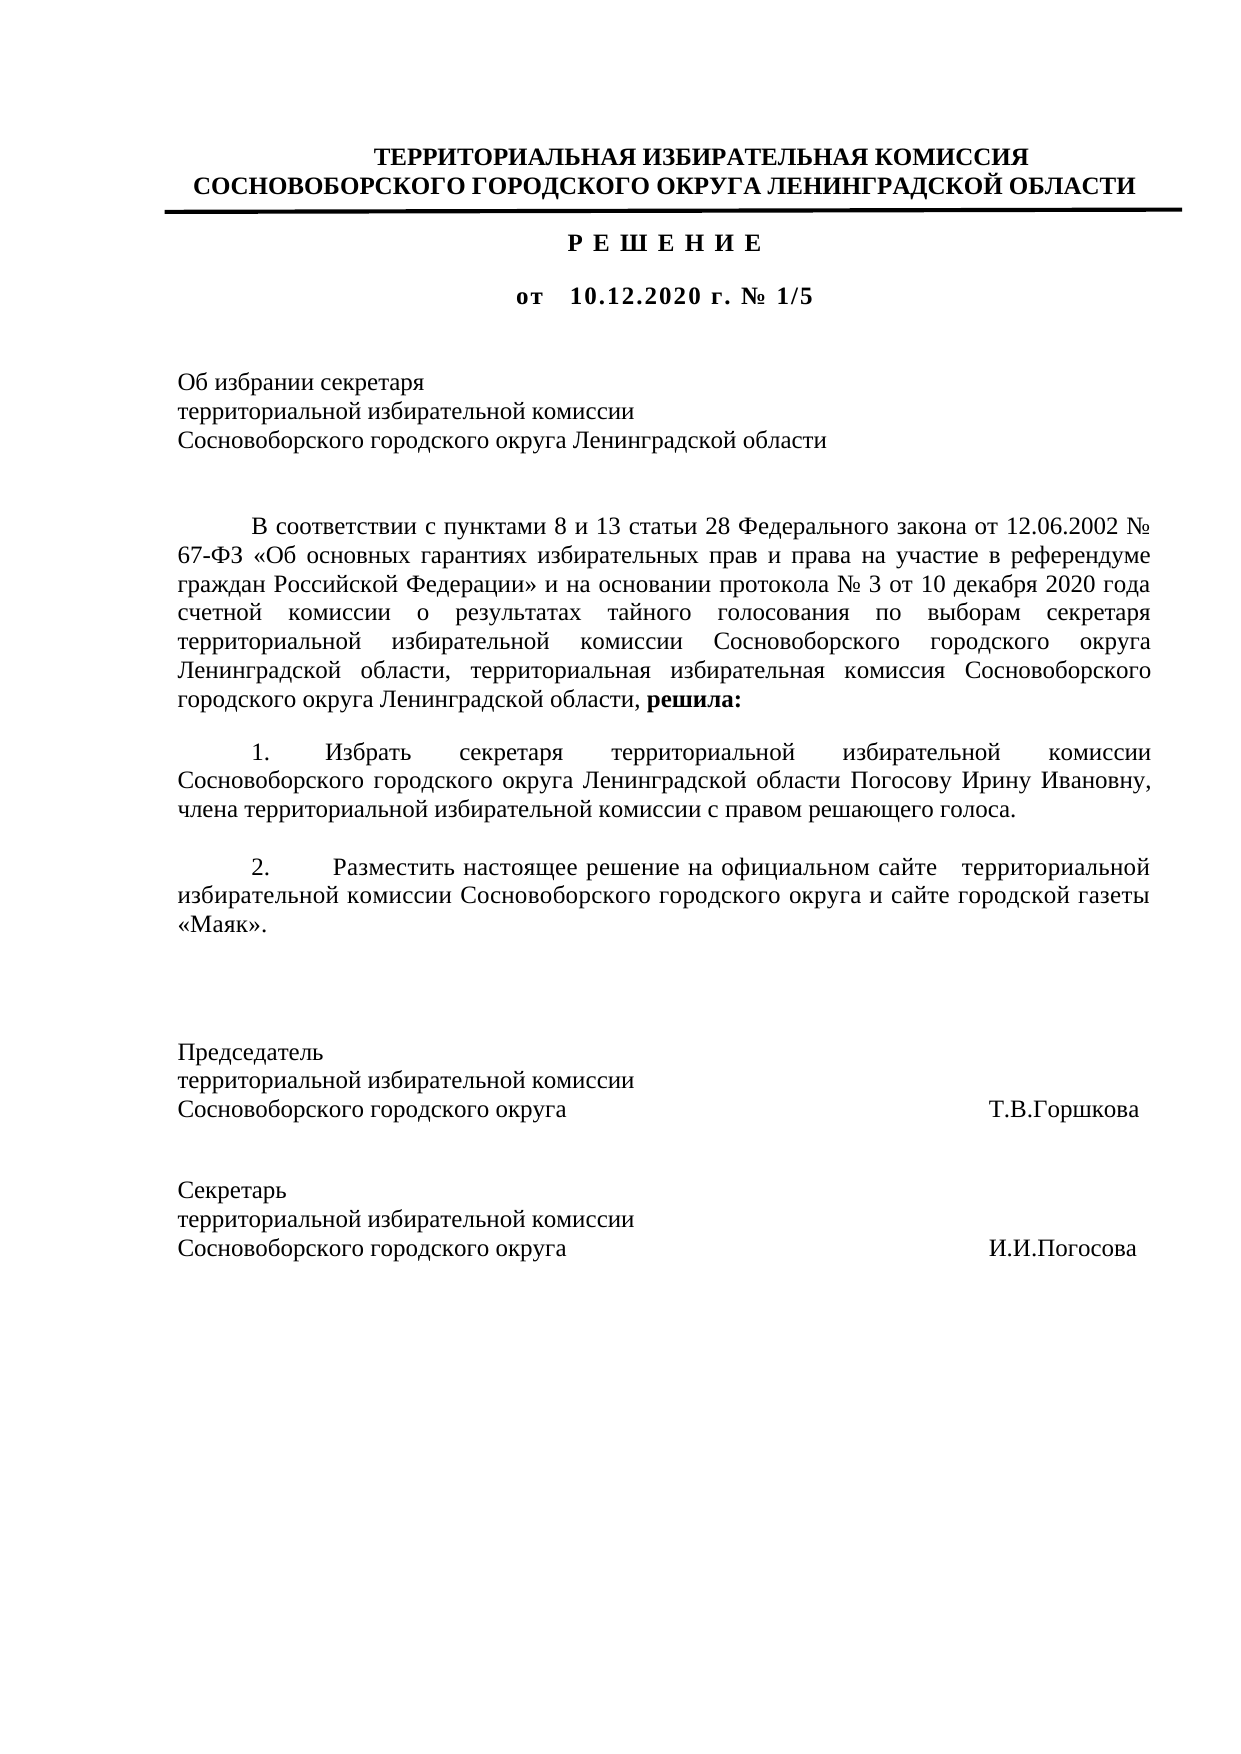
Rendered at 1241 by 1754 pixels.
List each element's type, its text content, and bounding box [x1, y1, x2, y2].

text Р Е Ш Е Н И Е [177, 228, 1152, 257]
text Сосновоборского городского округа Т.В.Горшкова [177, 1094, 1152, 1123]
text территориальной избирательной комиссии [177, 1065, 1152, 1094]
text от 10.12.2020 г. № 1/5 [177, 281, 1152, 310]
text ТЕРРИТОРИАЛЬНАЯ ИЗБИРАТЕЛЬНАЯ КОМИССИЯ [177, 118, 1152, 171]
list Разместить настоящее решение на официальном сайте территориальной избирательной комиссии Сосновоборского городского округа и сайте городской газеты «Маяк». [177, 852, 1152, 938]
list Избрать секретаря территориальной избирательной комиссии Сосновоборского городского округа Ленинградской области Погосову Ирину Ивановну, члена территориальной избирательной комиссии с правом решающего голоса. [177, 737, 1152, 823]
text Об избрании секретаря [177, 367, 1152, 396]
text Сосновоборского городского округа И.И.Погосова [177, 1233, 1152, 1262]
text территориальной избирательной комиссии [177, 1204, 1152, 1233]
text Секретарь [177, 1176, 1152, 1204]
text Председатель [177, 1037, 1152, 1065]
text В соответствии с пунктами 8 и 13 статьи 28 Федерального закона от 12.06.2002 № 67-ФЗ «Об основных гарантиях избирательных прав и права на участие в референдуме граждан Российской Федерации» и на основании протокола № 3 от 10 декабря 2020 года счетной комиссии о результатах тайного голосования по выборам секретаря территориальной избирательной комиссии Сосновоборского городского округа Ленинградской области, территориальная избирательная комиссия Сосновоборского городского округа Ленинградской области, решила: [177, 511, 1152, 712]
text Сосновоборского городского округа Ленинградской области [177, 425, 1152, 454]
text СОСНОВОБОРСКОГО ГОРОДСКОГО ОКРУГА ЛЕНИНГРАДСКОЙ ОБЛАСТИ [177, 171, 1152, 200]
text территориальной избирательной комиссии [177, 396, 1152, 425]
